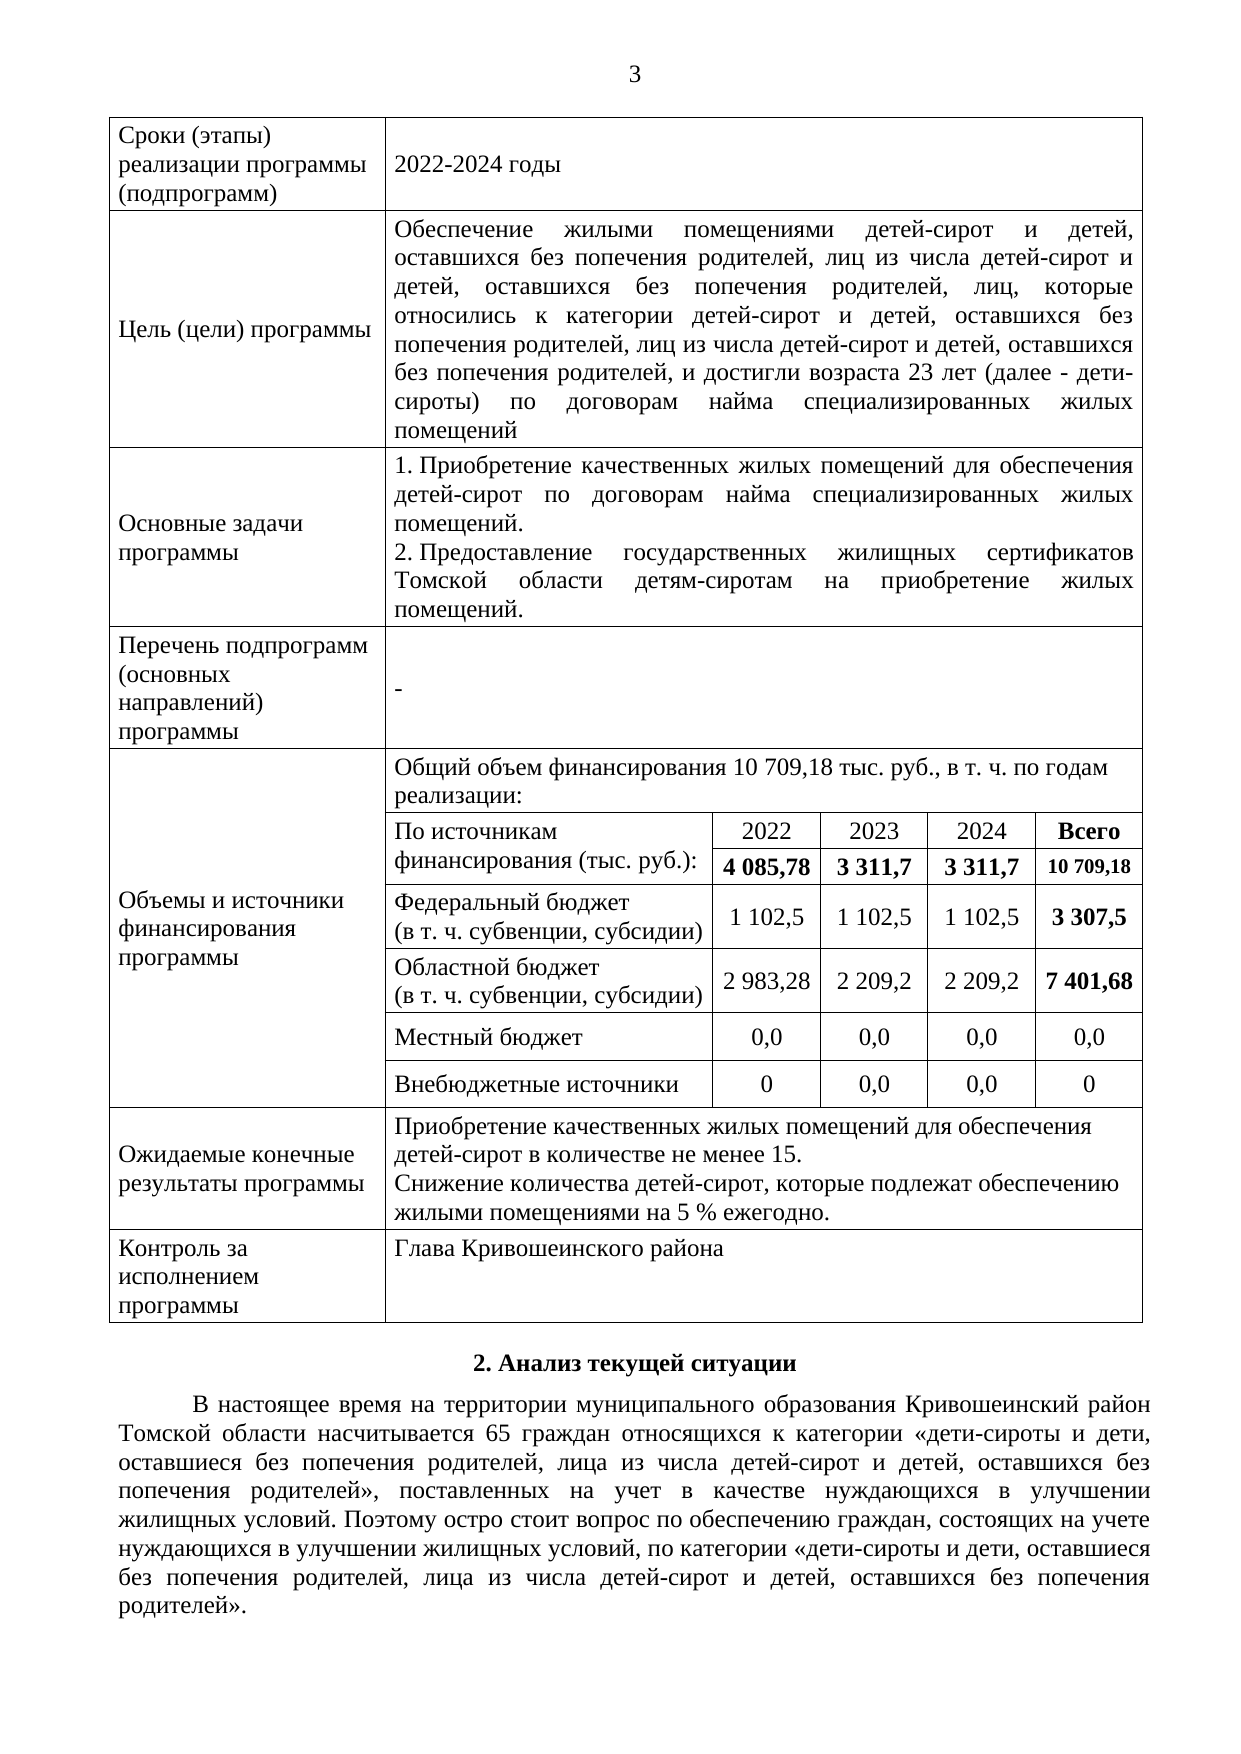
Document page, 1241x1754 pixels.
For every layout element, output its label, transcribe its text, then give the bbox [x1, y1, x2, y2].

table_cell Обеспечение жилыми помещениями детей-сирот и детей, оставшихся без попечения родителей, лиц из числа детей-сирот и детей, оставшихся без попечения родителей, лиц, которые относились к категории детей-сирот и детей, оставшихся без попечения родителей, лиц из числа детей-сирот и детей, оставшихся без попечения родителей, и достигли возраста 23 лет (далее - дети-сироты) по договорам найма специализированных жилых помещений [386, 211, 1142, 447]
table_cell 1 102,5 [928, 885, 1035, 948]
table_cell Общий объем финансирования 10 709,18 тыс. руб., в т. ч. по годам реализации: [386, 749, 1142, 812]
table_cell 4 085,78 [713, 849, 820, 883]
table_cell 0,0 [1036, 1013, 1142, 1059]
table_cell 2 209,2 [928, 949, 1035, 1012]
table_cell Внебюджетные источники [386, 1061, 712, 1107]
table_cell 2022 [713, 813, 820, 848]
table_cell Глава Кривошеинского района [386, 1230, 1142, 1322]
table_cell Основные задачи программы [110, 448, 385, 626]
table_cell 0,0 [821, 1013, 927, 1059]
table_cell 2 209,2 [821, 949, 927, 1012]
table_cell 2024 [928, 813, 1035, 848]
table_cell 7 401,68 [1036, 949, 1142, 1012]
table_cell Объемы и источники финансирования программы [110, 749, 385, 1107]
table_cell 3 307,5 [1036, 885, 1142, 948]
table_cell 1. Приобретение качественных жилых помещений для обеспечения детей-сирот по договорам найма специализированных жилых помещений. 2. Предоставление государственных жилищных сертификатов Томской области детям-сиротам на приобретение жилых помещений. [386, 448, 1142, 626]
table_cell 3 311,7 [928, 849, 1035, 883]
text В настоящее время на территории муниципального образования Кривошеинский район Томской области насчитывается 65 граждан относящихся к категории «дети-сироты и дети, оставшиеся без попечения родителей, лица из числа детей-сирот и детей, оставшихся без попечения родителей», поставленных на учет в качестве нуждающихся в улучшении жилищных условий. Поэтому остро стоит вопрос по обеспечению граждан, состоящих на учете нуждающихся в улучшении жилищных условий, по категории «дети-сироты и дети, оставшиеся без попечения родителей, лица из числа детей-сирот и детей, оставшихся без попечения родителей». [118, 1389, 1152, 1619]
table_cell Контроль за исполнением программы [110, 1230, 385, 1322]
table_cell Ожидаемые конечные результаты программы [110, 1108, 385, 1229]
table_cell 0 [1036, 1061, 1142, 1107]
table_cell Перечень подпрограмм (основных направлений) программы [110, 627, 385, 748]
table_cell 1 102,5 [713, 885, 820, 948]
table_cell 0 [713, 1061, 820, 1107]
table_cell Федеральный бюджет (в т. ч. субвенции, субсидии) [386, 885, 712, 948]
table_cell Местный бюджет [386, 1013, 712, 1059]
text 2. Анализ текущей ситуации [177, 1348, 1092, 1377]
table_cell 1 102,5 [821, 885, 927, 948]
table_cell 2023 [821, 813, 927, 848]
table_cell Сроки (этапы) реализации программы (подпрограмм) [110, 118, 385, 210]
table_cell 10 709,18 [1036, 849, 1142, 883]
table_cell 0,0 [713, 1013, 820, 1059]
table_cell Всего [1036, 813, 1142, 848]
table_cell 2022-2024 годы [386, 118, 1142, 210]
table_cell 3 311,7 [821, 849, 927, 883]
table_cell Цель (цели) программы [110, 211, 385, 447]
table_cell Областной бюджет (в т. ч. субвенции, субсидии) [386, 949, 712, 1012]
table_cell 0,0 [928, 1013, 1035, 1059]
table_cell - [386, 627, 1142, 748]
table_cell 0,0 [928, 1061, 1035, 1107]
table_cell 0,0 [821, 1061, 927, 1107]
table_cell По источникам финансирования (тыс. руб.): [386, 813, 712, 883]
table_cell Приобретение качественных жилых помещений для обеспечения детей-сирот в количестве не менее 15. Снижение количества детей-сирот, которые подлежат обеспечению жилыми помещениями на 5 % ежегодно. [386, 1108, 1142, 1229]
table_cell 2 983,28 [713, 949, 820, 1012]
